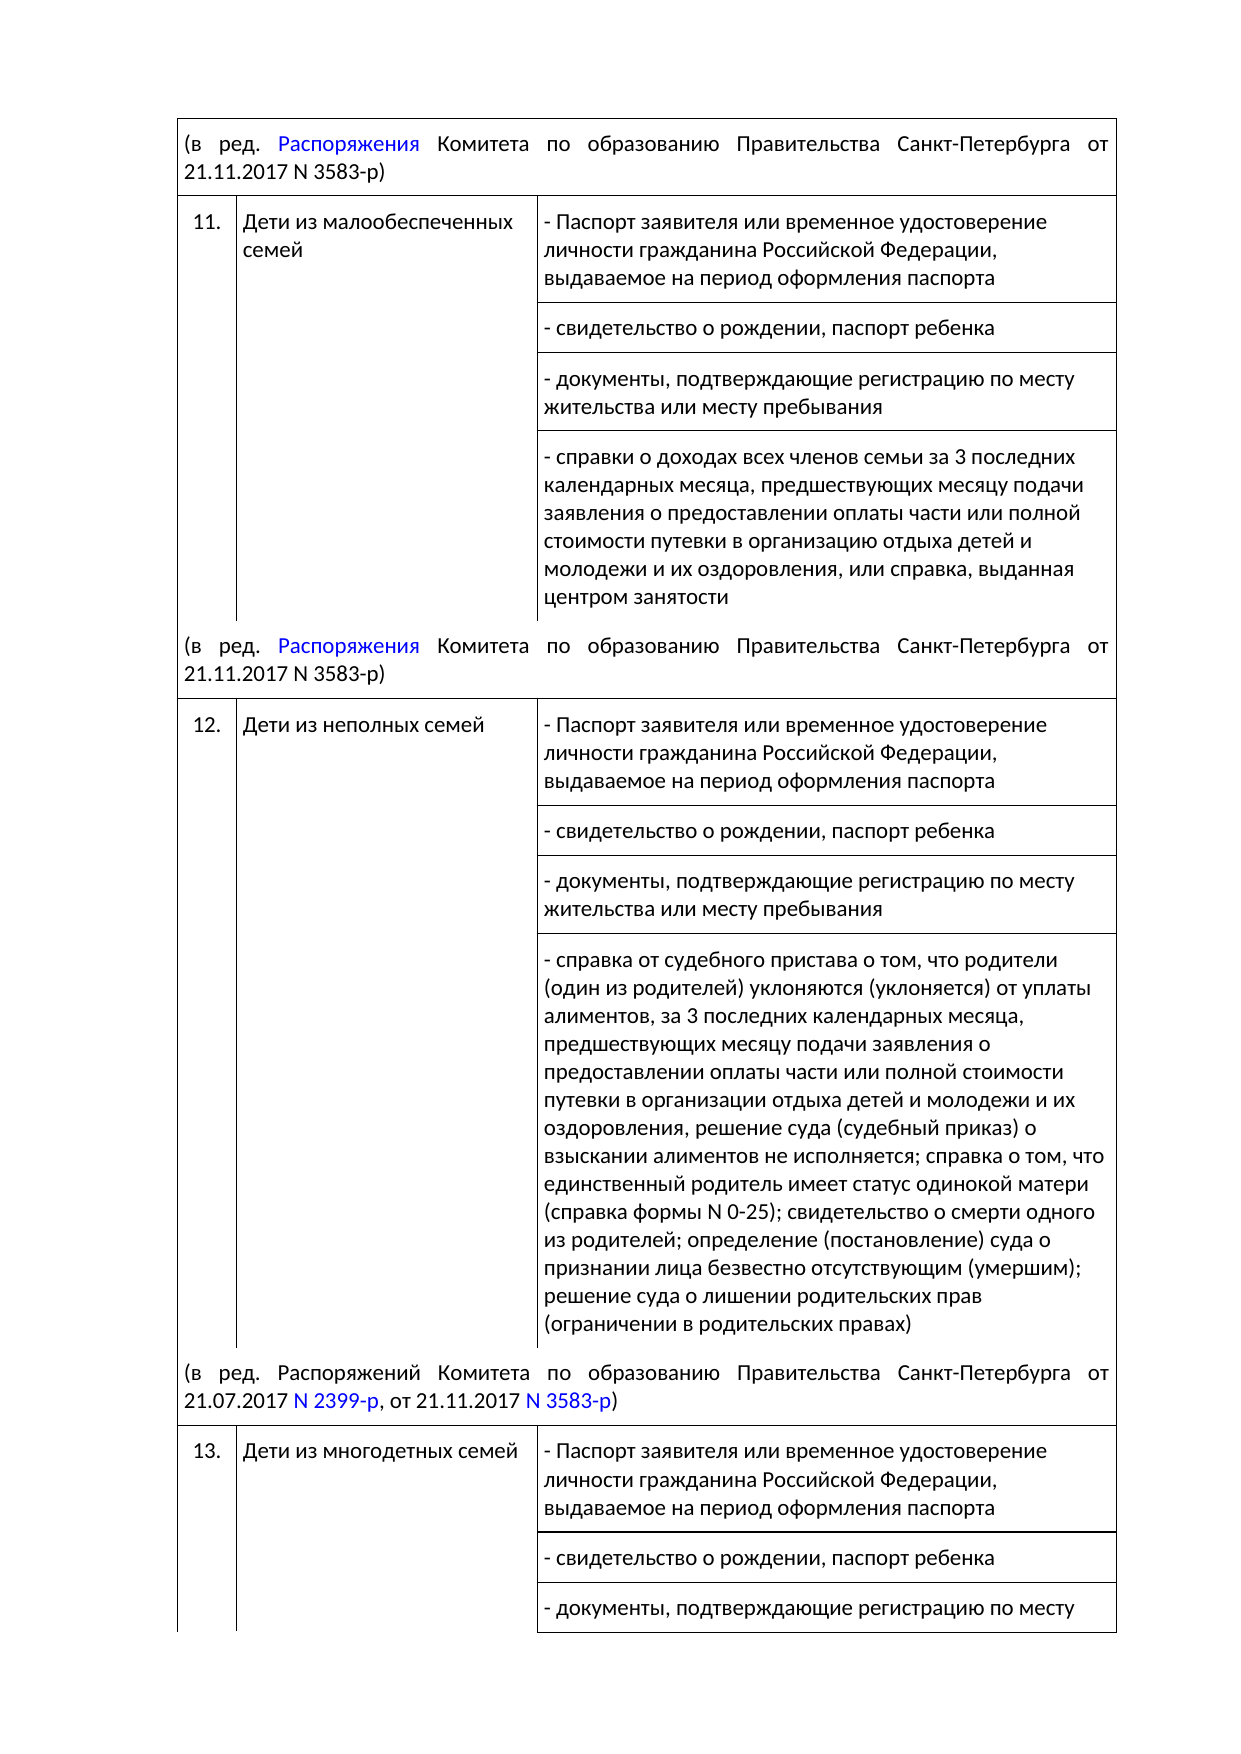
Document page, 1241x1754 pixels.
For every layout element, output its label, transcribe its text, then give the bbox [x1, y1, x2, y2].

table_cell (в ред. Распоряжения Комитета по образованию Правительства Санкт-Петербурга от 21.11.2017 N 3583-р) [178, 621, 1116, 698]
table_cell - свидетельство о рождении, паспорт ребенка [538, 1533, 1116, 1582]
table_cell (в ред. Распоряжений Комитета по образованию Правительства Санкт-Петербурга от 21.07.2017 N 2399-р, от 21.11.2017 N 3583-р) [178, 1348, 1116, 1425]
table_cell 12. [178, 699, 236, 1348]
table_cell (в ред. Распоряжения Комитета по образованию Правительства Санкт-Петербурга от 21.11.2017 N 3583-р) [178, 119, 1116, 195]
table_cell - справки о доходах всех членов семьи за 3 последних календарных месяца, предшествующих месяцу подачи заявления о предоставлении оплаты части или полной стоимости путевки в организацию отдыха детей и молодежи и их оздоровления, или справка, выданная центром занятости [538, 431, 1116, 621]
table_cell - документы, подтверждающие регистрацию по месту жительства или месту пребывания [538, 856, 1116, 933]
table_cell - справка от судебного пристава о том, что родители (один из родителей) уклоняются (уклоняется) от уплаты алиментов, за 3 последних календарных месяца, предшествующих месяцу подачи заявления о предоставлении оплаты части или полной стоимости путевки в организации отдыха детей и молодежи и их оздоровления, решение суда (судебный приказ) о взыскании алиментов не исполняется; справка о том, что единственный родитель имеет статус одинокой матери (справка формы N 0-25); свидетельство о смерти одного из родителей; определение (постановление) суда о признании лица безвестно отсутствующим (умершим); решение суда о лишении родительских прав (ограничении в родительских правах) [538, 934, 1116, 1348]
table_cell Дети из многодетных семей [236, 1426, 537, 1632]
table_cell Дети из неполных семей [237, 699, 537, 1348]
table_cell - документы, подтверждающие регистрацию по месту жительства или месту пребывания [538, 353, 1116, 430]
table_cell - свидетельство о рождении, паспорт ребенка [538, 806, 1116, 855]
table_cell Дети из малообеспеченных семей [237, 196, 537, 621]
table_cell - Паспорт заявителя или временное удостоверение личности гражданина Российской Федерации, выдаваемое на период оформления паспорта [538, 196, 1116, 302]
table_cell 13. [178, 1426, 236, 1632]
table_cell - Паспорт заявителя или временное удостоверение личности гражданина Российской Федерации, выдаваемое на период оформления паспорта [538, 1426, 1116, 1531]
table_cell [538, 1583, 1116, 1632]
table_cell - свидетельство о рождении, паспорт ребенка [538, 303, 1116, 352]
table_cell 11. [178, 196, 236, 621]
table_cell - Паспорт заявителя или временное удостоверение личности гражданина Российской Федерации, выдаваемое на период оформления паспорта [538, 699, 1116, 804]
